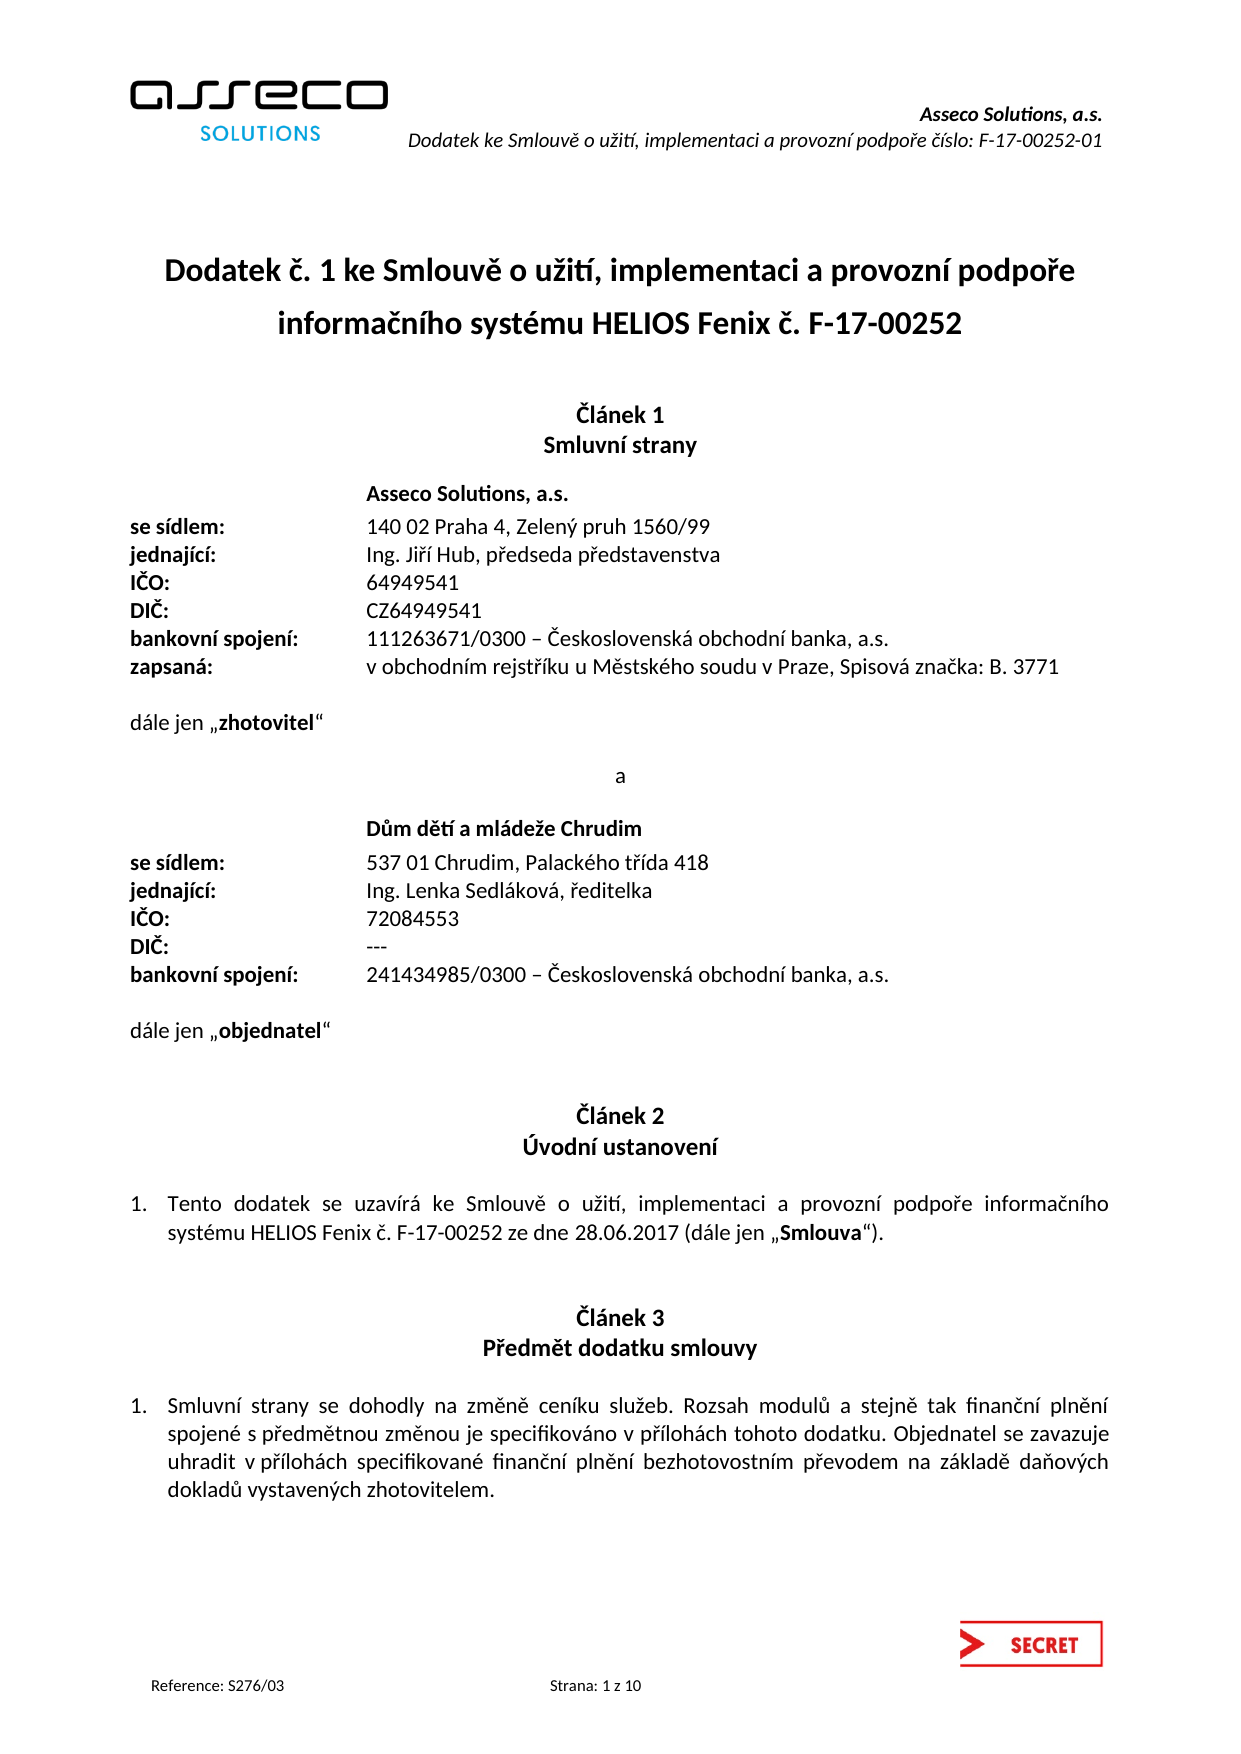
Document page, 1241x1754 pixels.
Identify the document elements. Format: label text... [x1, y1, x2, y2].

text DIČ: --- [130, 932, 1110, 960]
text Tento dodatek se uzavírá ke Smlouvě o užití, implementaci a provozní podpoře informačního systému HELIOS Fenix č. F-17-00252 ze dne 28.06.2017 (dále jen „Smlouva“). [130, 1189, 1110, 1246]
title dále jen „zhotovitel“ [130, 708, 1110, 736]
text IČO: 64949541 [130, 568, 1110, 596]
title Článek 2 [130, 1101, 1110, 1131]
picture [279, 128, 288, 138]
text jednající: Ing. Jiří Hub, předseda představenstva [130, 540, 1110, 568]
subtitle jednající: Ing. Lenka Sedláková, ředitelka [130, 876, 1110, 904]
text DIČ: CZ64949541 [130, 596, 1110, 624]
subtitle Asseco Solutions, a.s. [366, 485, 1110, 506]
text IČO: 72084553 [130, 904, 1110, 932]
picture [298, 133, 303, 141]
title Dodatek č. 1 ke Smlouvě o užití, implementaci a provozní podpoře [130, 249, 1110, 289]
title Úvodní ustanovení [130, 1131, 1110, 1162]
text bankovní spojení: 111263671/0300 – Československá obchodní banka, a.s. [130, 624, 1110, 652]
subtitle Dům dětí a mládeže Chrudim [366, 814, 1110, 842]
title Článek 3 [130, 1302, 1110, 1332]
text se sídlem: 140 02 Praha 4, Zelený pruh 1560/99 [130, 512, 1110, 540]
title a [130, 761, 1110, 789]
subtitle se sídlem: 537 01 Chrudim, Palackého třída 418 [130, 848, 1110, 876]
title Článek 1 [130, 399, 1110, 429]
picture [960, 1612, 1111, 1676]
list Smluvní strany se dohodly na změně ceníku služeb. Rozsah modulů a stejně tak finanční plnění spojené s předmětnou změnou je specifikováno v přílohách tohoto dodatku. Objednatel se zavazuje uhradit v přílohách specifikované finanční plnění bezhotovostním převodem na základě daňových dokladů vystavených zhotovitelem. [130, 1391, 1110, 1503]
picture [216, 128, 225, 138]
picture [130, 80, 388, 141]
title Předmět dodatku smlouvy [130, 1332, 1110, 1363]
text zapsaná: v obchodním rejstříku u Městského soudu v Praze, Spisová značka: B. 3771 [130, 652, 1110, 680]
title informačního systému HELIOS Fenix č. F-17-00252 [130, 302, 1110, 343]
subtitle bankovní spojení: 241434985/0300 – Československá obchodní banka, a.s. [130, 960, 1110, 988]
title Smluvní strany [130, 429, 1110, 460]
text dále jen „objednatel“ [130, 1016, 1110, 1044]
